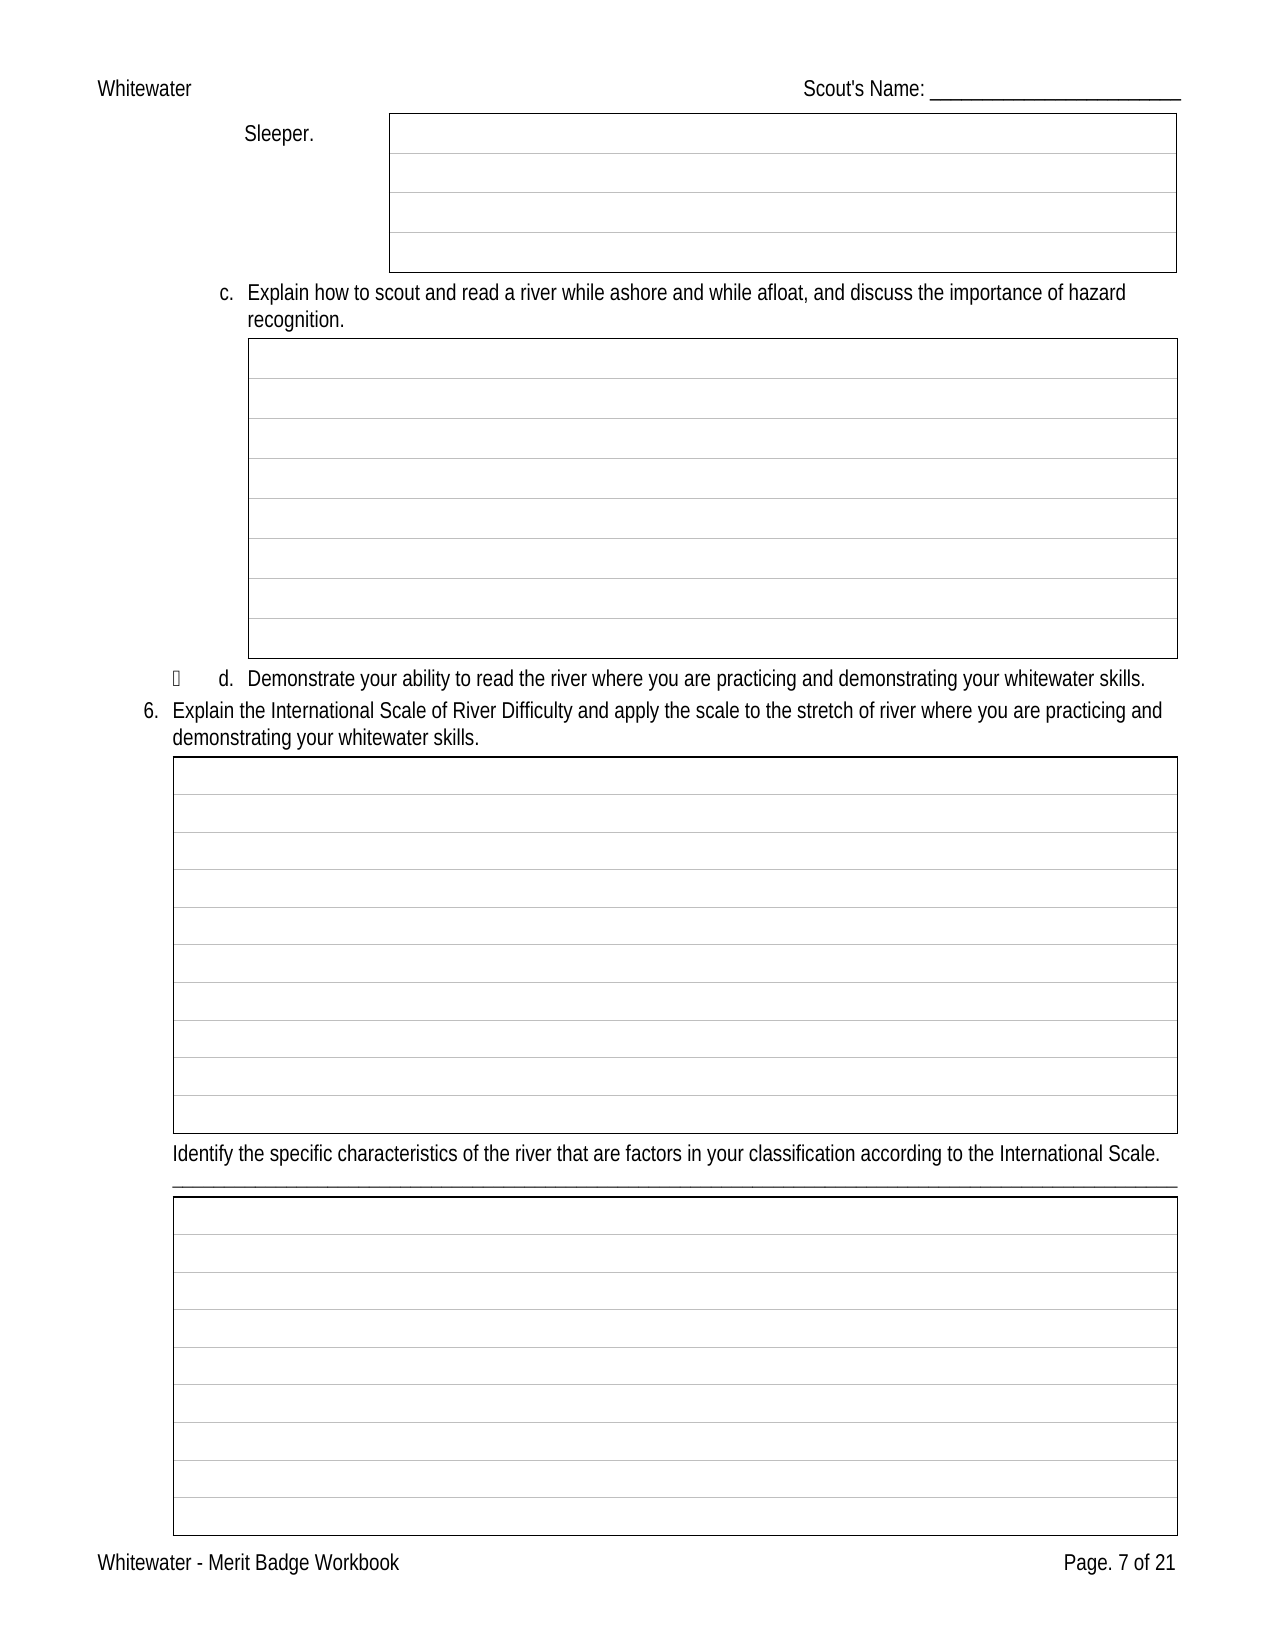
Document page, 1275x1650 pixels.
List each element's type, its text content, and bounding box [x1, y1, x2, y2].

text Identify the specific characteristics of the river that are factors in your classification according to the International Scale. [172, 1140, 1177, 1187]
table_cell [174, 1235, 1177, 1272]
text d. Demonstrate your ability to read the river where you are practicing and demonstrating your whitewater skills. [172, 665, 1177, 691]
table_cell [174, 908, 1177, 944]
table_cell [174, 1021, 1177, 1057]
table_cell [174, 1310, 1177, 1347]
table_cell [390, 154, 1176, 192]
table_cell [249, 379, 1177, 418]
table_cell [390, 233, 1176, 272]
table_cell [249, 539, 1177, 578]
table_cell [249, 419, 1177, 458]
text 6. Explain the International Scale of River Difficulty and apply the scale to the stretch of river where you are practicing and demonstrating your whitewater skills. [97, 697, 1177, 750]
table_header [174, 1198, 1177, 1234]
table_cell [174, 1385, 1177, 1422]
table_cell [174, 1498, 1177, 1535]
table_cell [174, 833, 1177, 869]
table_cell [174, 945, 1177, 982]
table_cell [174, 1423, 1177, 1459]
table_cell [174, 983, 1177, 1019]
table_cell [174, 1273, 1177, 1309]
table_cell [249, 619, 1177, 657]
table_cell [390, 193, 1176, 232]
table_cell [249, 459, 1177, 498]
table_header [390, 114, 1176, 152]
table_header [174, 758, 1177, 794]
text c. Explain how to scout and read a river while ashore and while afloat, and discuss the importance of hazard recognition. [172, 279, 1177, 332]
table_cell [174, 1461, 1177, 1497]
table_cell [174, 795, 1177, 832]
table_cell [174, 870, 1177, 907]
table_header Sleeper. [233, 113, 389, 272]
table_cell [249, 499, 1177, 538]
table_header [249, 339, 1177, 378]
table_cell [174, 1348, 1177, 1384]
table_cell [174, 1058, 1177, 1095]
table_cell [174, 1096, 1177, 1132]
table_cell [249, 579, 1177, 618]
